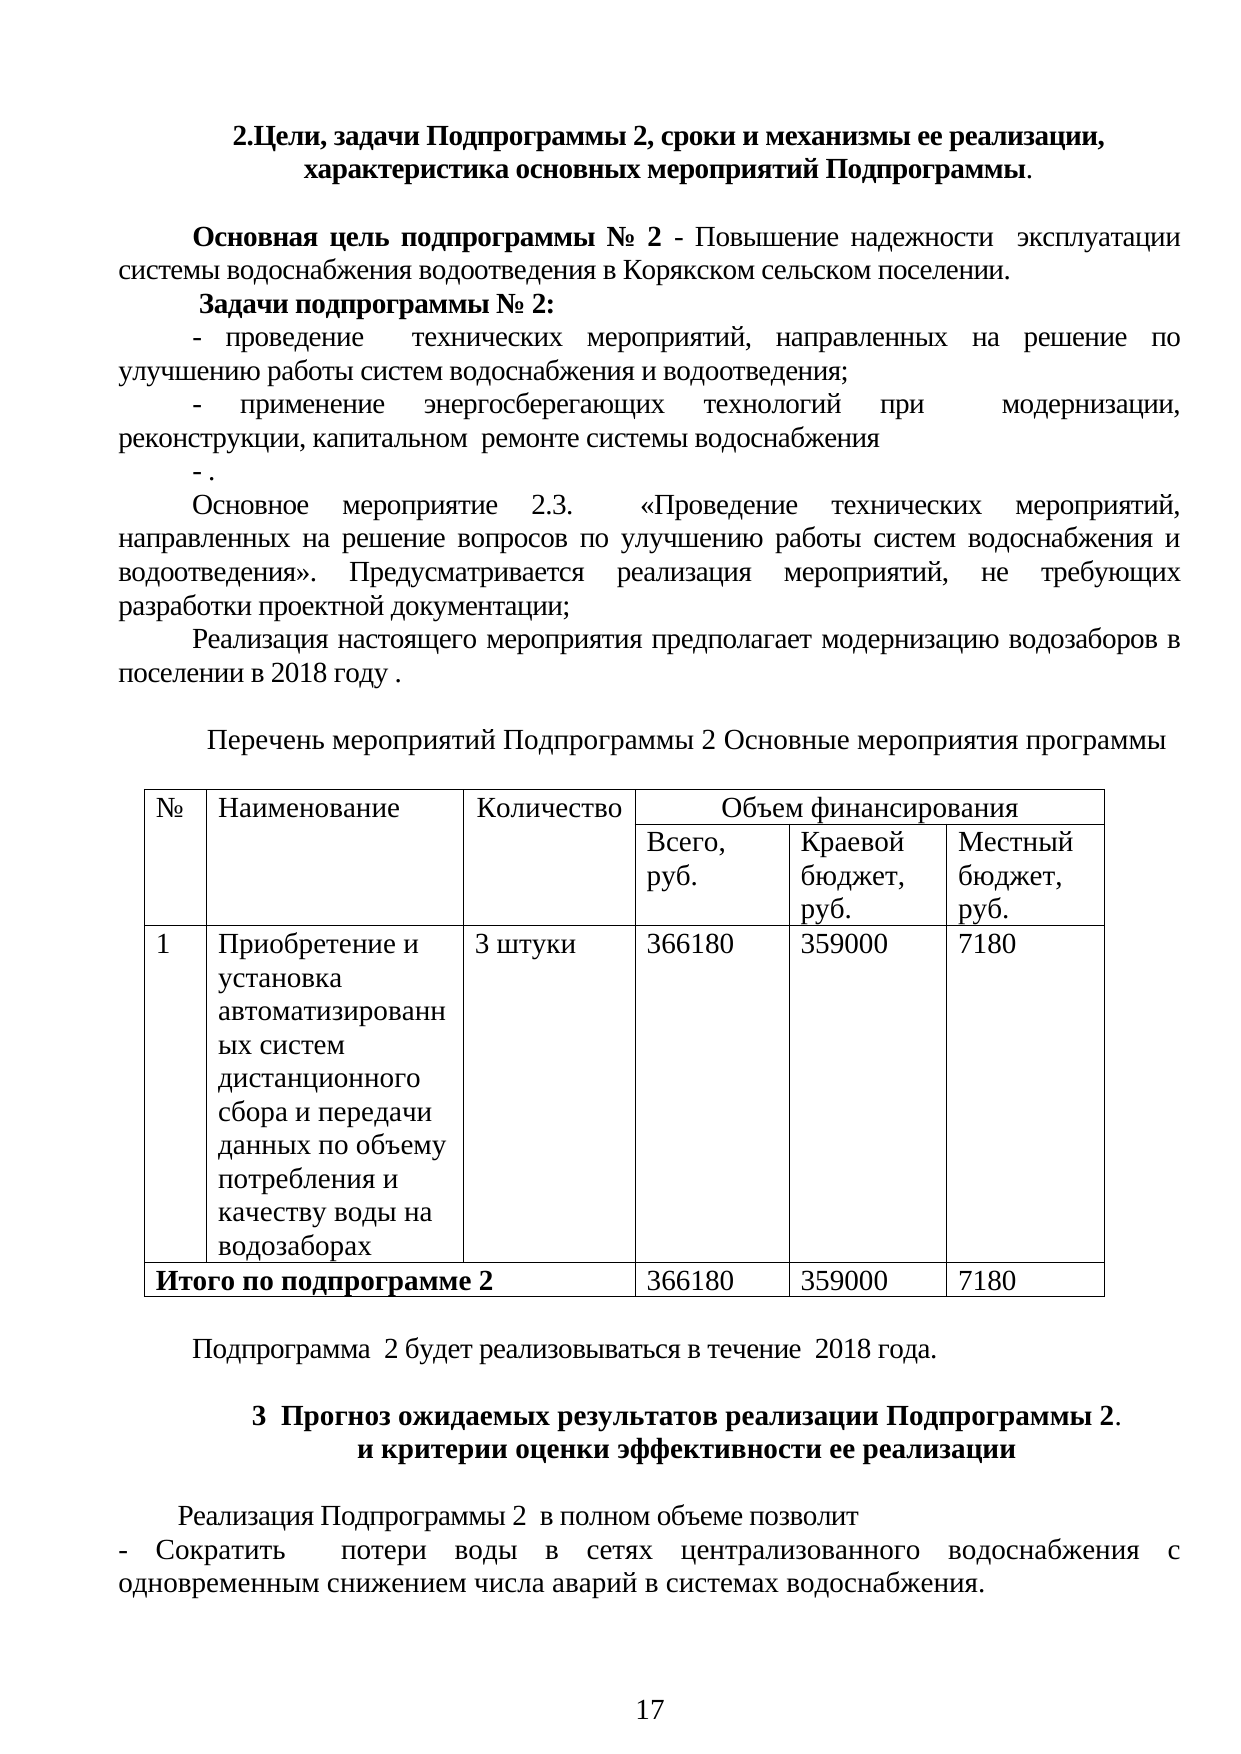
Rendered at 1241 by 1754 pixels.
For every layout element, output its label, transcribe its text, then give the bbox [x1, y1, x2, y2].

table_cell Краевой бюджет, руб. [790, 825, 946, 925]
text Основное мероприятие 2.3. «Проведение технических мероприятий, направленных на решение вопросов по улучшению работы систем водоснабжения и водоотведения». Предусматривается реализация мероприятий, не требующих разработки проектной документации; [118, 487, 1181, 621]
text Реализация настоящего мероприятия предполагает модернизацию водозаборов в поселении в 2018 году . [118, 621, 1181, 688]
text - проведение технических мероприятий, направленных на решение по улучшению работы систем водоснабжения и водоотведения; [118, 319, 1181, 386]
table_cell 7180 [947, 1263, 1104, 1296]
text Реализация Подпрограммы 2 в полном объеме позволит [118, 1498, 1181, 1532]
text 3 Прогноз ожидаемых результатов реализации Подпрограммы 2. [118, 1398, 1181, 1431]
text - применение энергосберегающих технологий при модернизации, реконструкции, капитальном ремонте системы водоснабжения [118, 386, 1181, 453]
table_cell 366180 [636, 926, 789, 1262]
text Подпрограмма 2 будет реализовываться в течение 2018 года. [118, 1331, 1181, 1364]
table_cell Приобретение и установка автоматизированных систем дистанционного сбора и передачи данных по объему потребления и качеству воды на водозаборах [207, 926, 463, 1262]
table_header Количество [464, 790, 635, 925]
table_cell Всего, руб. [636, 825, 789, 925]
table_header Наименование [207, 790, 463, 925]
table_cell 1 [145, 926, 206, 1262]
text 2.Цели, задачи Подпрограммы 2, сроки и механизмы ее реализации, характеристика основных мероприятий Подпрограммы. [156, 118, 1181, 185]
table_cell 3 штуки [464, 926, 635, 1262]
table_cell 359000 [790, 926, 946, 1262]
table_cell 359000 [790, 1263, 946, 1296]
text Перечень мероприятий Подпрограммы 2 Основные мероприятия программы [118, 722, 1181, 755]
text - Сократить потери воды в сетях централизованного водоснабжения с одновременным снижением числа аварий в системах водоснабжения. [118, 1532, 1181, 1599]
table_header Объем финансирования [636, 790, 1104, 823]
table_cell 7180 [947, 926, 1104, 1262]
table_cell Местный бюджет, руб. [947, 825, 1104, 925]
text и критерии оценки эффективности ее реализации [118, 1431, 1181, 1465]
text Основная цель подпрограммы № 2 - Повышение надежности эксплуатации системы водоснабжения водоотведения в Корякском сельском поселении. [118, 219, 1181, 286]
table_cell Итого по подпрограмме 2 [145, 1263, 635, 1296]
table_cell 366180 [636, 1263, 789, 1296]
text Задачи подпрограммы № 2: [118, 286, 1181, 319]
text - . [118, 453, 1181, 487]
table_header № [145, 790, 206, 925]
